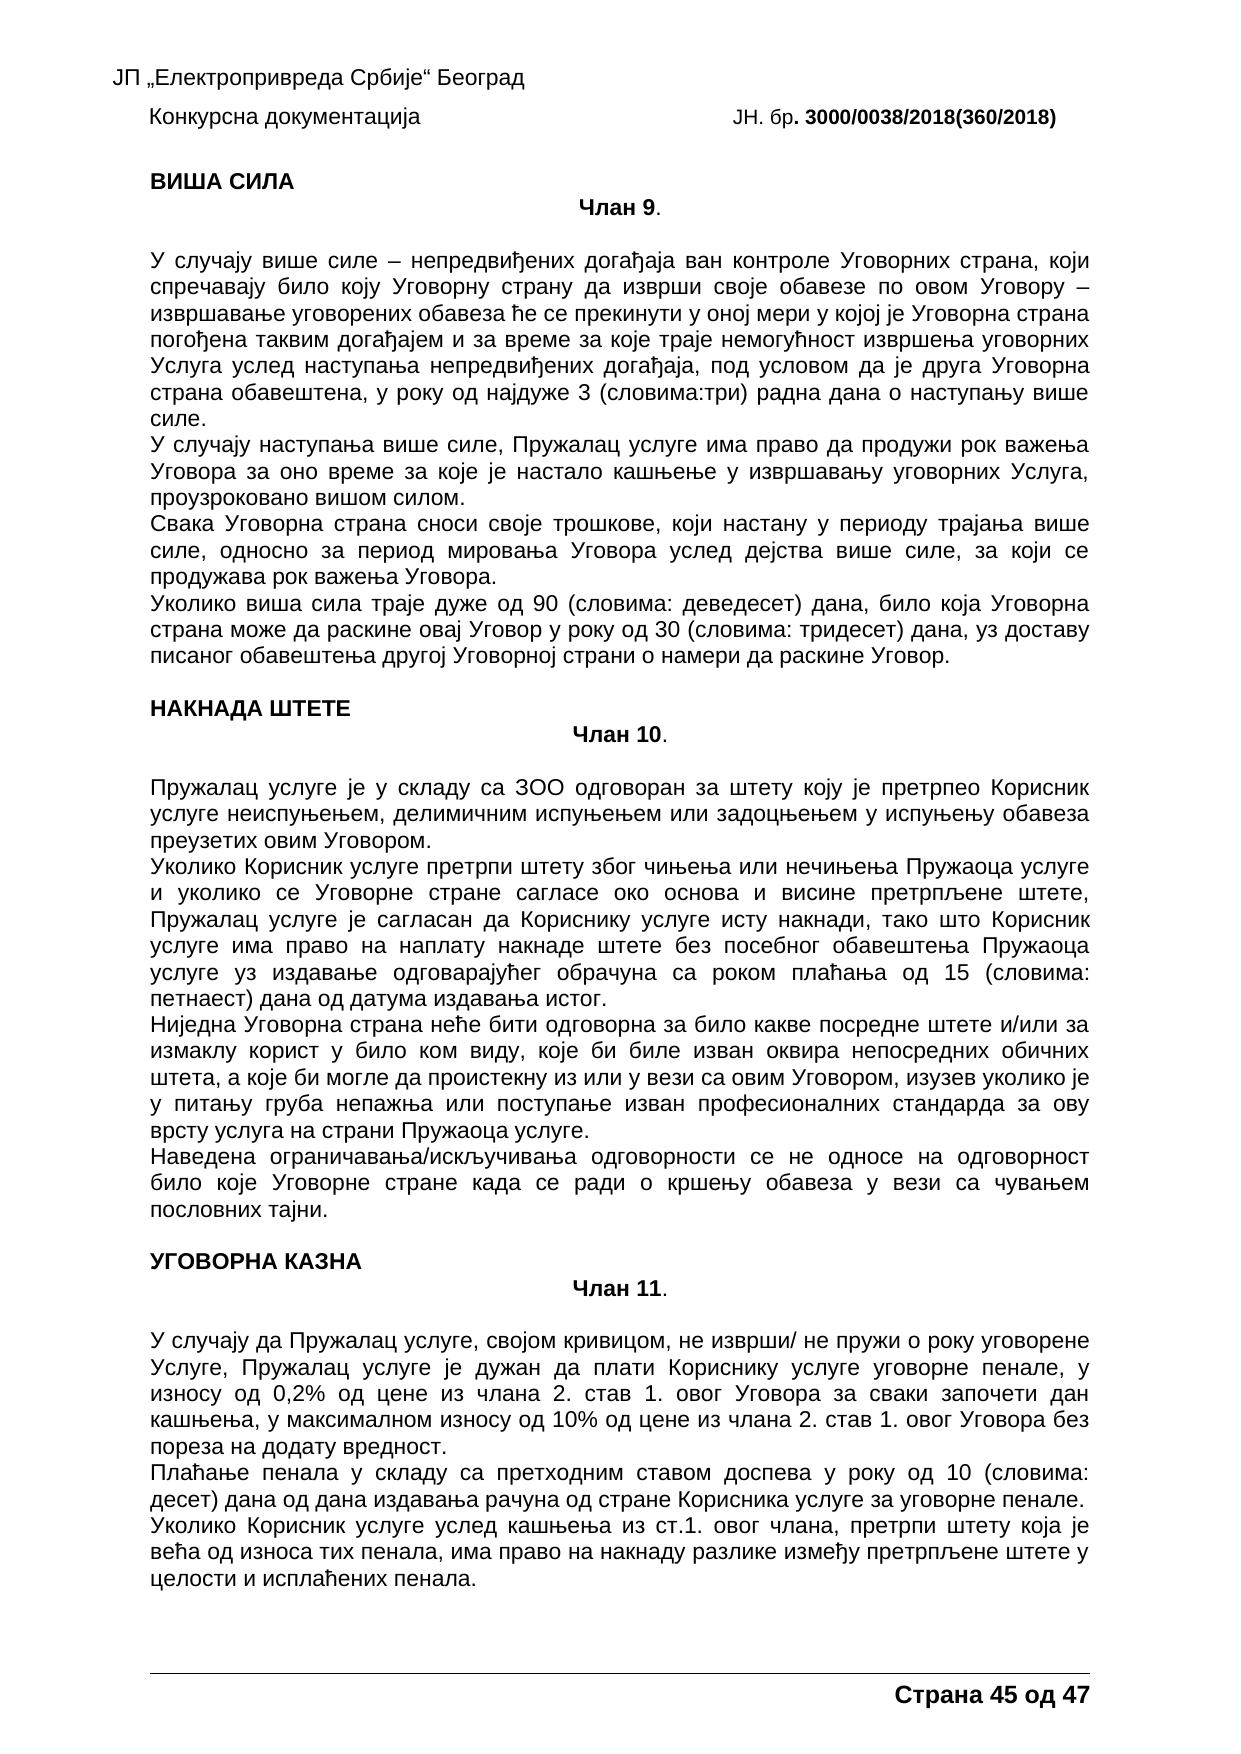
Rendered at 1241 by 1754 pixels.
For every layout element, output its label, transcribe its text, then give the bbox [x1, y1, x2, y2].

text ВИША СИЛА [150, 168, 1090, 194]
text Члан 10. [150, 721, 1090, 748]
text Члан 11. [150, 1275, 1090, 1301]
text У случају да Пружалац услуге, својом кривицом, не изврши/ не пружи о року уговорене Услуге, Пружалац услуге је дужан да плати Кориснику услуге уговорне пенале, у износу од 0,2% од цене из члана 2. став 1. овог Уговора за сваки започети дан кашњења, у максималном износу од 10% од цене из члана 2. став 1. овог Уговора без пореза на додату вредност. [150, 1327, 1090, 1459]
text Члан 9. [150, 194, 1090, 221]
text Пружалац услуге је у складу са ЗОО одговоран за штету коју је претрпео Корисник услуге неиспуњењем, делимичним испуњењем или задоцњењем у испуњењу обавеза преузетих овим Уговором. [150, 774, 1090, 853]
text УГОВОРНА КАЗНА [150, 1248, 1090, 1275]
text Плаћање пенала у складу са претходним ставом доспева у року од 10 (словима: десет) дана од дана издавања рачуна од стране Корисника услуге за уговорне пенале. [150, 1459, 1090, 1512]
text Уколико Корисник услуге претрпи штету због чињења или нечињења Пружаоца услуге и уколико се Уговорне стране сагласе око основа и висине претрпљене штете, Пружалац услуге је сагласан да Кориснику услуге исту накнади, тако што Корисник услуге има право на наплату накнаде штете без посебног обавештења Пружаоца услуге уз издавање одговарајућег обрачуна са роком плаћања од 15 (словима: петнаест) дана од датума издавања истог. [150, 853, 1090, 1011]
text У случају наступања више силе, Пружалац услуге има право да продужи рок важења Уговора за оно време за које је настало кашњење у извршавању уговорних Услуга, проузроковано вишом силом. [150, 431, 1090, 510]
text Ниједна Уговорна страна неће бити одговорна за било какве посредне штете и/или за измаклу корист у било ком виду, које би биле изван оквира непосредних обичних штета, а које би могле да проистекну из или у вези са овим Уговором, изузев уколико је у питању груба непажња или поступање изван професионалних стандарда за ову врсту услуга на страни Пружаоца услуге. [150, 1011, 1090, 1143]
text Уколико Корисник услуге услед кашњења из ст.1. овог члана, претрпи штету која је већа од износа тих пенала, има право на накнаду разлике између претрпљене штете у целости и исплаћених пенала. [150, 1512, 1090, 1591]
text Наведена ограничавања/искључивања одговорности се не односе на одговорност било које Уговорне стране када се ради о кршењу обавеза у вези са чувањем пословних тајни. [150, 1143, 1090, 1222]
text Свака Уговорна страна сноси своје трошкове, који настану у периоду трајања више силе, односно за период мировања Уговора услед дејства више силе, за који се продужава рок важења Уговора. [150, 510, 1090, 589]
text У случају више силе – непредвиђених догађаја ван контроле Уговорних страна, који спречавају било коју Уговорну страну да изврши своје обавезе по овом Уговору – извршавање уговорених обавеза ће се прекинути у оној мери у којој је Уговорна страна погођена таквим догађајем и за време за које траје немогућност извршења уговорних Услуга услед наступања непредвиђених догађаја, под условом да је друга Уговорна страна обавештена, у року од најдуже 3 (словима:три) радна дана о наступању више силе. [150, 247, 1090, 431]
text Уколико виша сила траје дуже од 90 (словима: деведесет) дана, било која Уговорна страна може да раскине овај Уговор у року од 30 (словима: тридесет) дана, уз доставу писаног обавештења другој Уговорној страни о намери да раскине Уговор. [150, 589, 1090, 668]
text НАКНАДА ШТЕТЕ [150, 695, 1090, 721]
